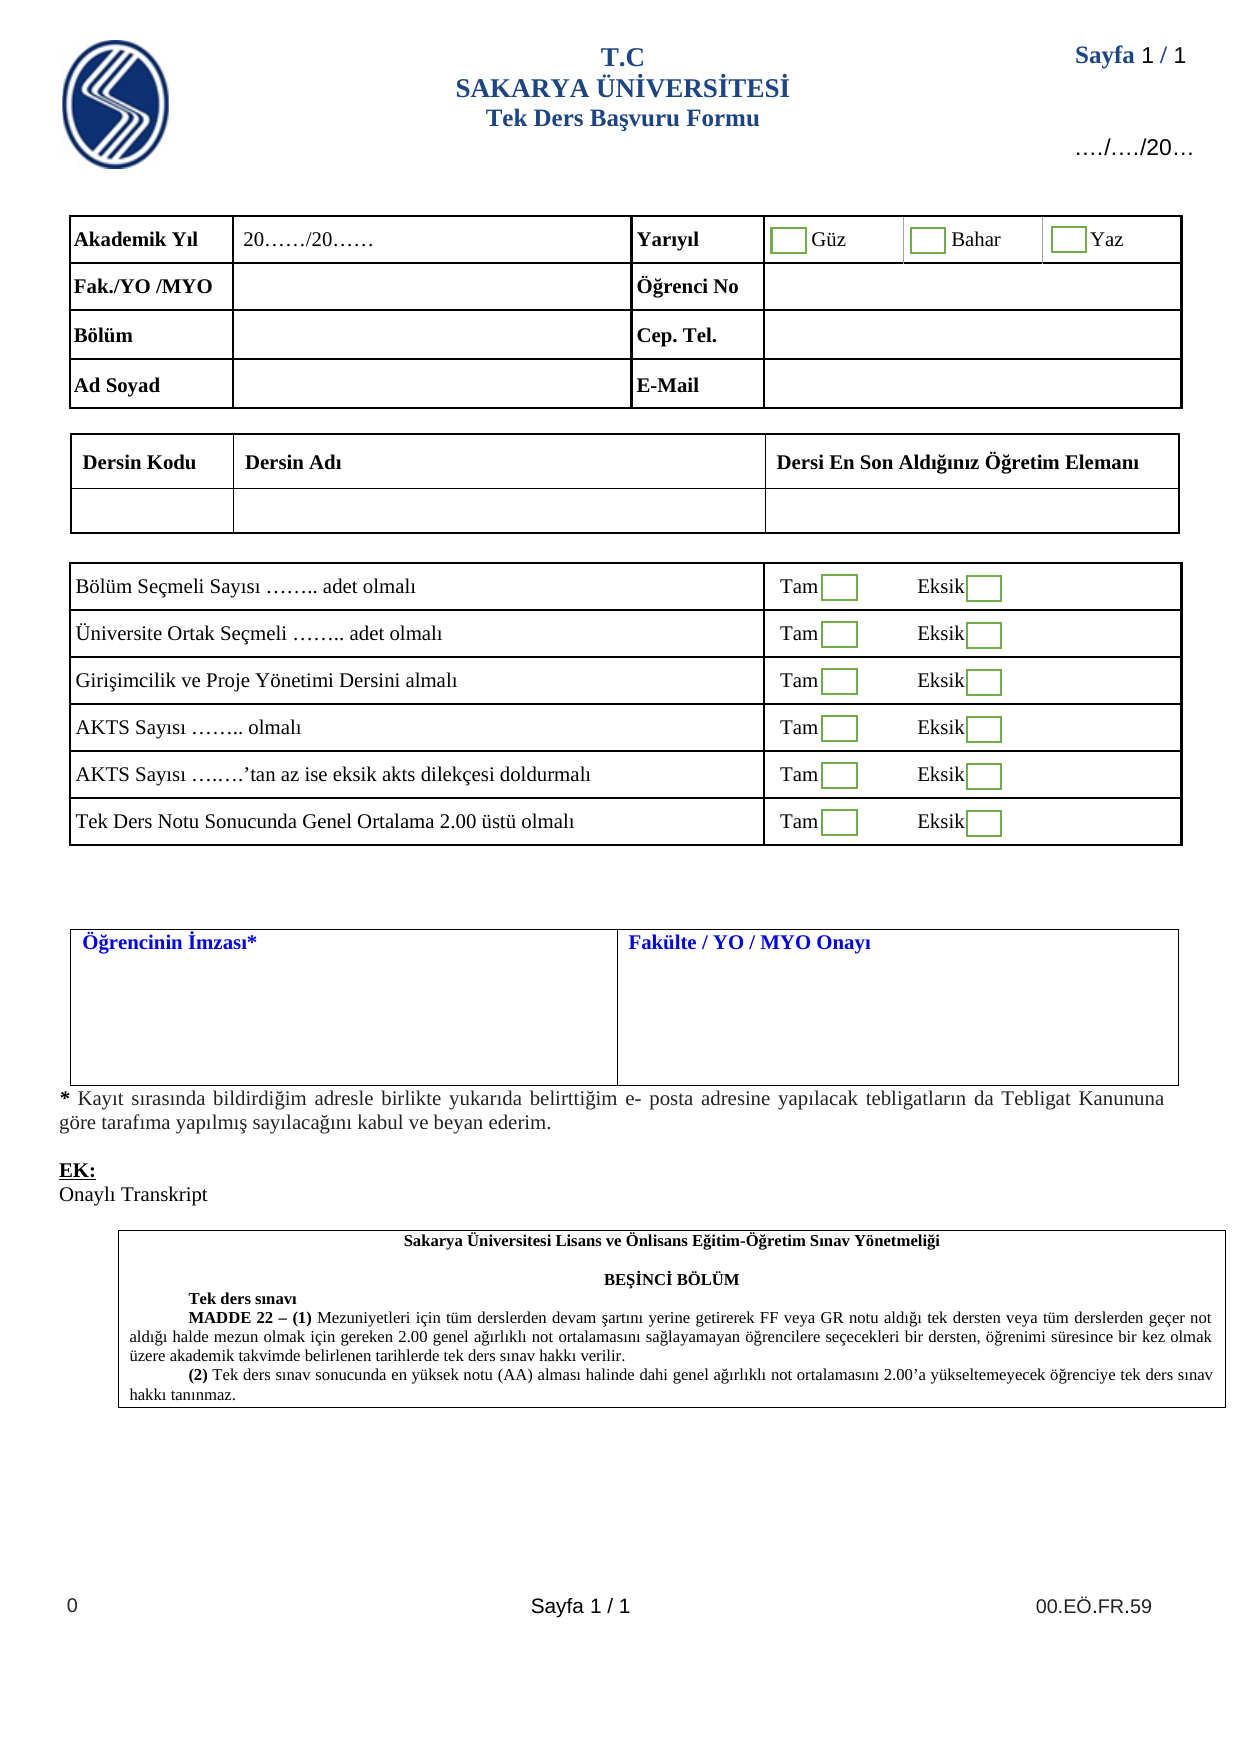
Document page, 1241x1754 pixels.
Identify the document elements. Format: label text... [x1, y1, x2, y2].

table_header Yaz [1043, 217, 1180, 262]
table_cell [765, 264, 1180, 308]
table_header Bölüm Seçmeli Sayısı …….. adet olmalı [71, 564, 763, 609]
table_header Dersi En Son Aldığınız Öğretim Elemanı [766, 435, 1178, 488]
table_cell Tam Eksik [765, 752, 1180, 797]
text EK: [59, 1158, 1181, 1182]
table_cell [765, 311, 1180, 358]
table_cell [234, 489, 765, 532]
table_cell Tam Eksik [765, 658, 1180, 703]
table_header Tam Eksik [765, 564, 1180, 609]
table_header Akademik Yıl [71, 217, 232, 262]
table_cell AKTS Sayısı …….. olmalı [71, 705, 763, 750]
table_cell [72, 489, 233, 532]
table_cell Girişimcilik ve Proje Yönetimi Dersini almalı [71, 658, 763, 703]
table_cell [234, 311, 630, 358]
table_cell Fak./YO /MYO [71, 264, 232, 308]
table_header Sakarya Üniversitesi Lisans ve Önlisans Eğitim-Öğretim Sınav Yönetmeliği BEŞİNCİ BÖLÜM Tek ders sınavı MADDE 22 – (1) Mezuniyetleri için tüm derslerden devam şartını yerine getirerek FF veya GR notu aldığı tek dersten veya tüm derslerden geçer not aldığı halde mezun olmak için gereken 2.00 genel ağırlıklı not ortalamasını sağlayamayan öğrencilere seçecekleri bir dersten, öğrenimi süresince bir kez olmak üzere akademik takvimde belirlenen tarihlerde tek ders sınav hakkı verilir. (2) Tek ders sınav sonucunda en yüksek notu (AA) alması halinde dahi genel ağırlıklı not ortalamasını 2.00’a yükseltemeyecek öğrenciye tek ders sınav hakkı tanınmaz. [119, 1231, 1225, 1407]
table_cell [766, 489, 1178, 532]
table_cell E-Mail [633, 360, 763, 407]
table_cell Tam Eksik [765, 705, 1180, 750]
table_header Dersin Kodu [72, 435, 233, 488]
table_cell Tam Eksik [765, 799, 1180, 844]
table_header Bahar [904, 217, 1042, 262]
table_cell Tam Eksik [765, 611, 1180, 656]
picture [62, 40, 169, 169]
table_header Yarıyıl [633, 217, 763, 262]
table_cell Ad Soyad [71, 360, 232, 407]
table_cell AKTS Sayısı ….….’tan az ise eksik akts dilekçesi doldurmalı [71, 752, 763, 797]
table_cell Tek Ders Notu Sonucunda Genel Ortalama 2.00 üstü olmalı [71, 799, 763, 844]
table_header Fakülte / YO / MYO Onayı [618, 930, 1178, 1084]
table_header Dersin Adı [234, 435, 765, 488]
table_cell Öğrenci No [633, 264, 763, 308]
table_header 20……/20…… [234, 217, 630, 262]
text Onaylı Transkript [59, 1182, 1181, 1206]
table_cell Bölüm [71, 311, 232, 358]
table_cell Cep. Tel. [633, 311, 763, 358]
table_cell Üniversite Ortak Seçmeli …….. adet olmalı [71, 611, 763, 656]
table_cell [234, 264, 630, 308]
text * Kayıt sırasında bildirdiğim adresle birlikte yukarıda belirttiğim e- posta adresine yapılacak tebligatların da Tebligat Kanununa göre tarafıma yapılmış sayılacağını kabul ve beyan ederim. [281, 1109, 1166, 1134]
table_header Öğrencinin İmzası* [71, 930, 617, 1084]
table_header Güz [765, 217, 903, 262]
table_cell [765, 360, 1180, 407]
table_cell [234, 360, 630, 407]
